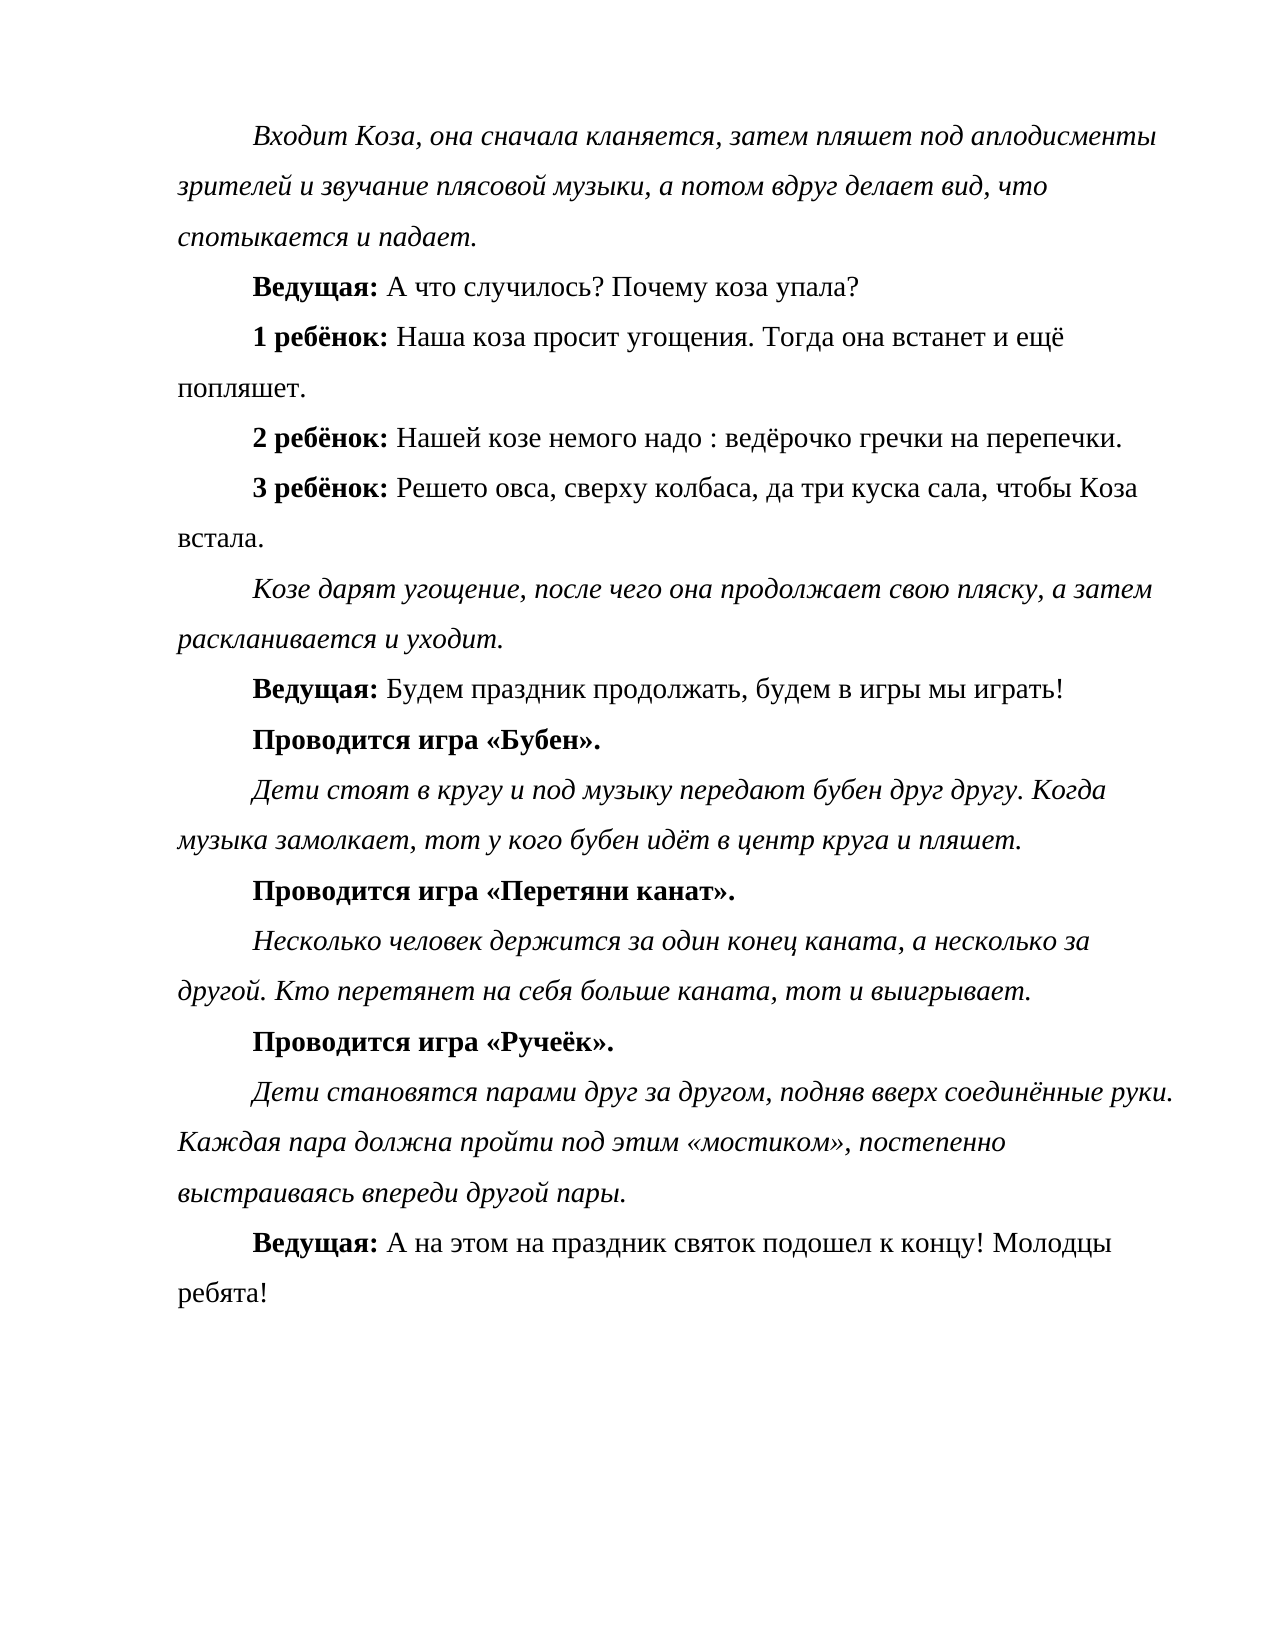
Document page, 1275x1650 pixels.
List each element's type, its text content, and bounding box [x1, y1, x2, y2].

text 1 ребёнок: Наша коза просит угощения. Тогда она встанет и ещё попляшет. [177, 319, 1186, 403]
text Несколько человек держится за один конец каната, а несколько за другой. Кто перетянет на себя больше каната, тот и выигрывает. [177, 923, 1186, 1007]
text Проводится игра «Бубен». [177, 722, 1186, 755]
text 2 ребёнок: Нашей козе немого надо : ведёрочко гречки на перепечки. [177, 420, 1186, 453]
text Проводится игра «Перетяни канат». [177, 873, 1186, 906]
text Дети стоят в кругу и под музыку передают бубен друг другу. Когда музыка замолкает, тот у кого бубен идёт в центр круга и пляшет. [177, 772, 1186, 856]
text Ведущая: А на этом на праздник святок подошел к концу! Молодцы ребята! [177, 1225, 1186, 1309]
text Проводится игра «Ручеёк». [177, 1024, 1186, 1057]
text 3 ребёнок: Решето овса, сверху колбаса, да три куска сала, чтобы Коза встала. [177, 470, 1186, 554]
text Козе дарят угощение, после чего она продолжает свою пляску, а затем раскланивается и уходит. [177, 571, 1186, 655]
text Входит Коза, она сначала кланяется, затем пляшет под аплодисменты зрителей и звучание плясовой музыки, а потом вдруг делает вид, что спотыкается и падает. [177, 118, 1186, 252]
text Дети становятся парами друг за другом, подняв вверх соединённые руки. Каждая пара должна пройти под этим «мостиком», постепенно выстраиваясь впереди другой пары. [177, 1074, 1186, 1208]
text Ведущая: А что случилось? Почему коза упала? [177, 269, 1186, 303]
text Ведущая: Будем праздник продолжать, будем в игры мы играть! [177, 672, 1186, 705]
